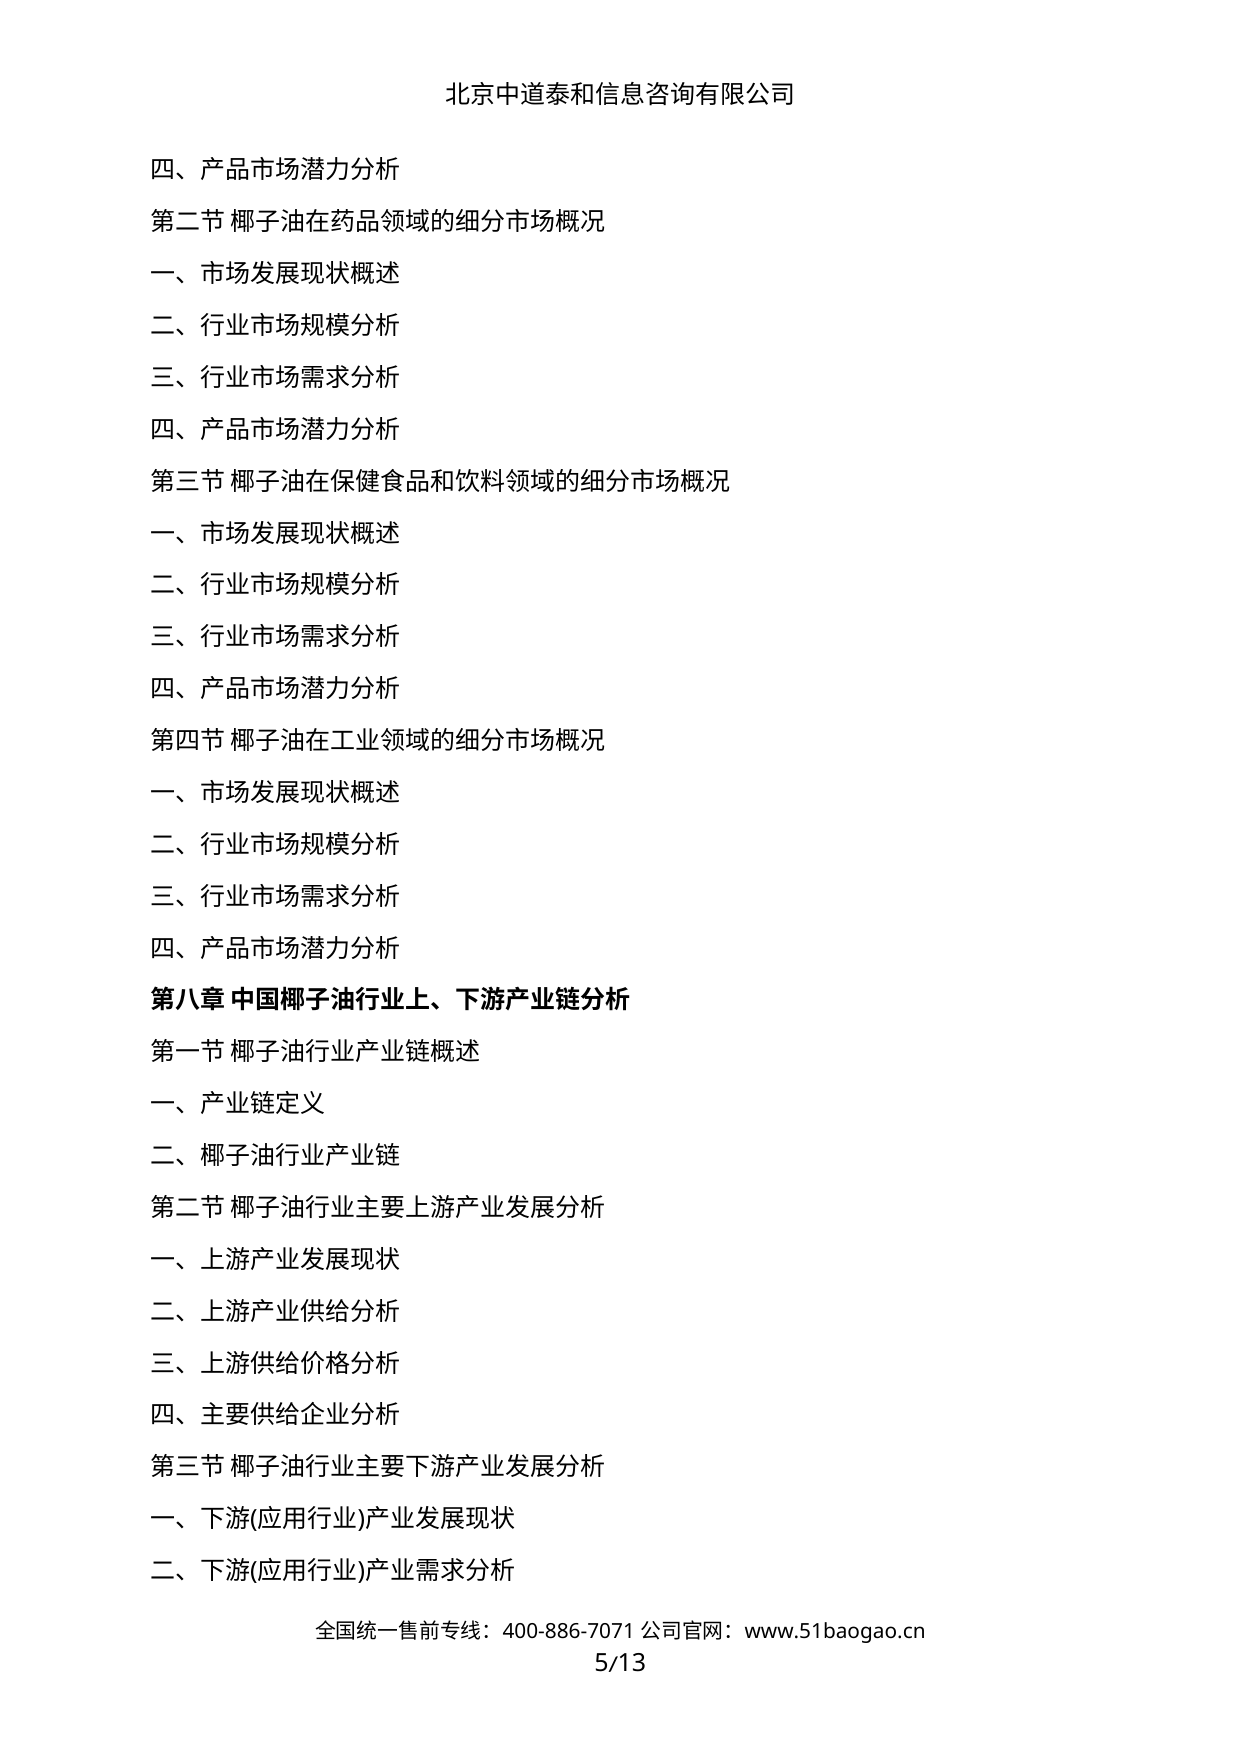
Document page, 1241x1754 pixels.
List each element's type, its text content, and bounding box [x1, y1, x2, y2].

text 三、行业市场需求分析 [150, 876, 1090, 912]
text 一、产业链定义 [150, 1084, 1090, 1120]
text 一、市场发展现状概述 [150, 513, 1090, 549]
text 二、椰子油行业产业链 [150, 1136, 1090, 1172]
text 第八章 中国椰子油行业上、下游产业链分析 [150, 980, 1090, 1016]
text 二、行业市场规模分析 [150, 565, 1090, 601]
text 第三节 椰子油行业主要下游产业发展分析 [150, 1447, 1090, 1483]
text 一、上游产业发展现状 [150, 1239, 1090, 1276]
text 第一节 椰子油行业产业链概述 [150, 1032, 1090, 1068]
text 一、下游(应用行业)产业发展现状 [150, 1499, 1090, 1535]
text 第四节 椰子油在工业领域的细分市场概况 [150, 721, 1090, 757]
text 二、行业市场规模分析 [150, 306, 1090, 342]
text 四、产品市场潜力分析 [150, 669, 1090, 705]
text 三、行业市场需求分析 [150, 617, 1090, 653]
text 二、下游(应用行业)产业需求分析 [150, 1551, 1090, 1587]
text 一、市场发展现状概述 [150, 254, 1090, 290]
text 三、行业市场需求分析 [150, 357, 1090, 394]
text 四、产品市场潜力分析 [150, 409, 1090, 446]
text 第二节 椰子油在药品领域的细分市场概况 [150, 202, 1090, 238]
text 二、行业市场规模分析 [150, 824, 1090, 861]
text 四、产品市场潜力分析 [150, 150, 1090, 186]
text 二、上游产业供给分析 [150, 1291, 1090, 1327]
text 一、市场发展现状概述 [150, 772, 1090, 809]
text 四、产品市场潜力分析 [150, 928, 1090, 964]
text 第三节 椰子油在保健食品和饮料领域的细分市场概况 [150, 461, 1090, 497]
text 三、上游供给价格分析 [150, 1343, 1090, 1379]
text 四、主要供给企业分析 [150, 1395, 1090, 1431]
text 第二节 椰子油行业主要上游产业发展分析 [150, 1187, 1090, 1224]
